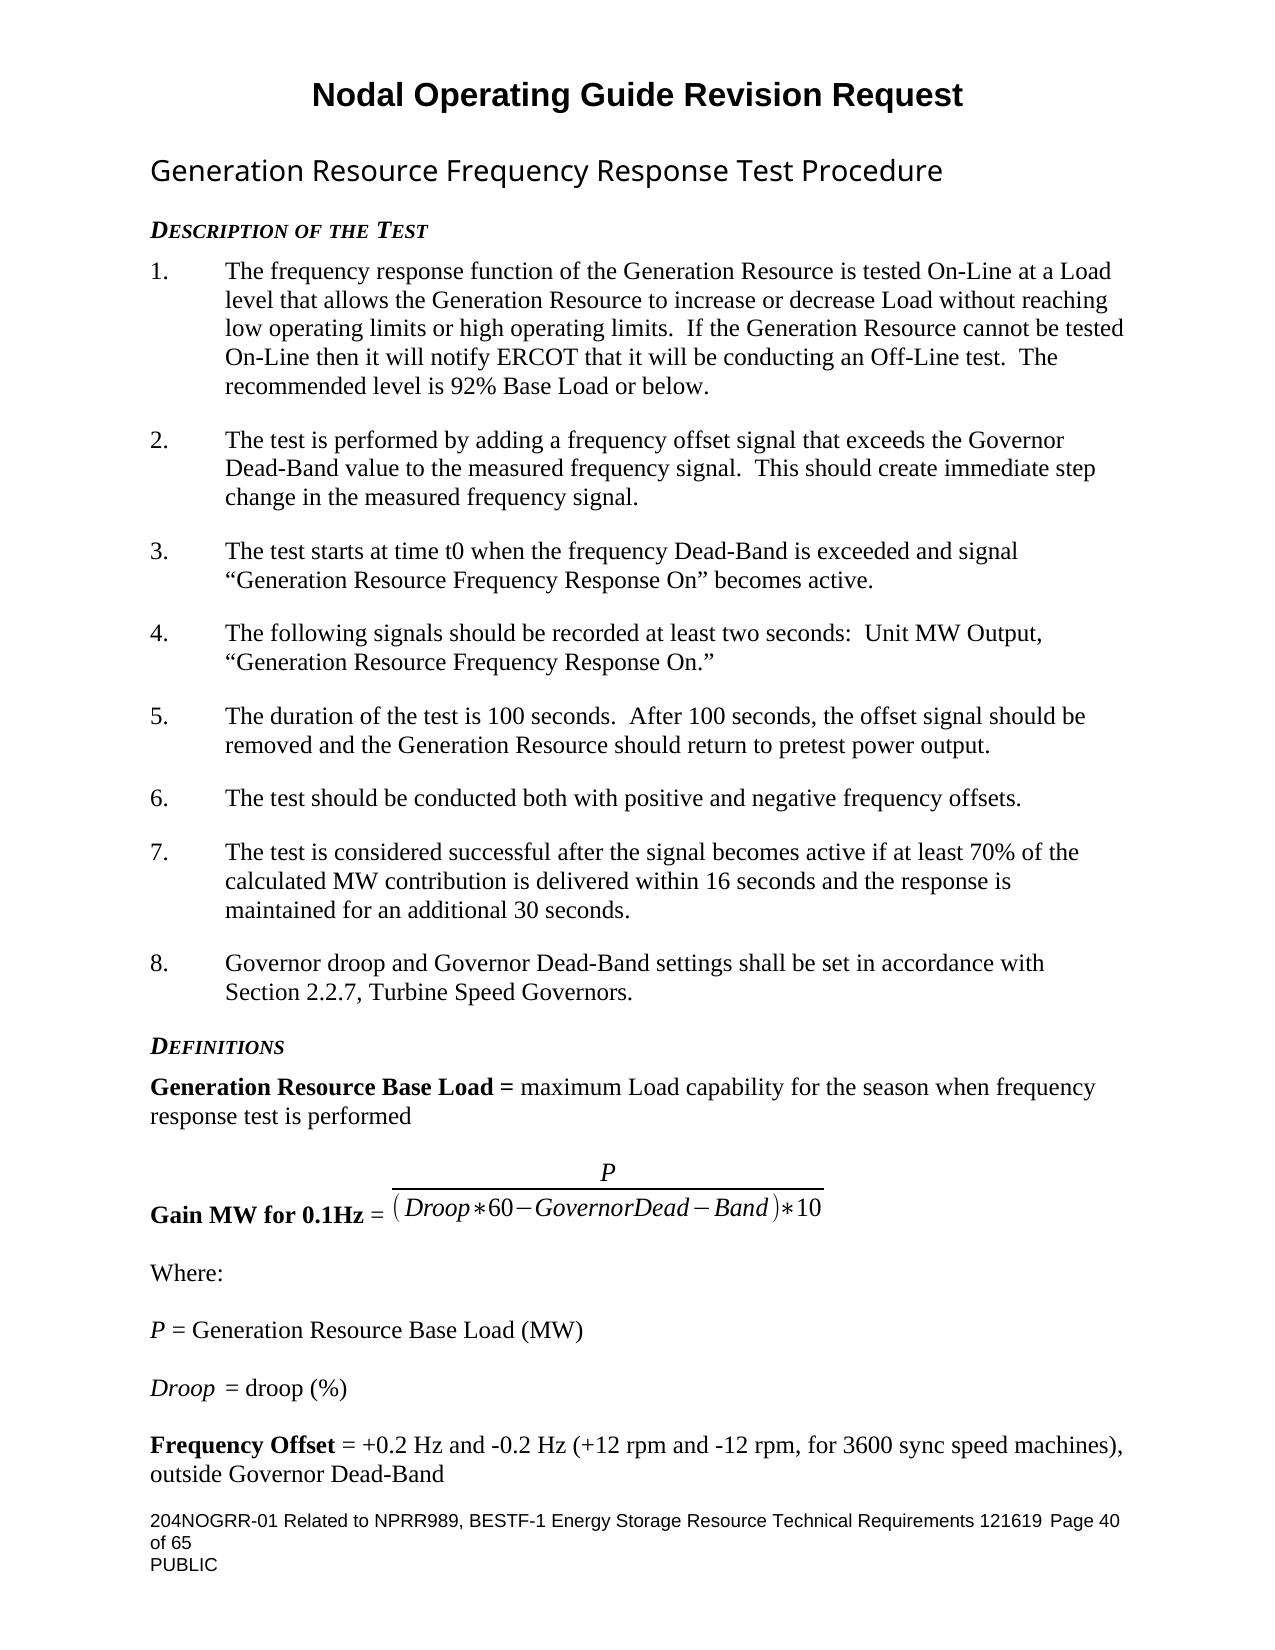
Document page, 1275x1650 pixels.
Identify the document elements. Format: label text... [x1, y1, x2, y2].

text 2. The test is performed by adding a frequency offset signal that exceeds the Governor Dead-Band value to the measured frequency signal. This should create immediate step change in the measured frequency signal. [150, 425, 1125, 511]
text 8. Governor droop and Governor Dead-Band settings shall be set in accordance with Section 2.2.7, Turbine Speed Governors. [150, 948, 1125, 1006]
text Description of the Test [150, 215, 1125, 243]
text P = Generation Resource Base Load (MW) [150, 1315, 1125, 1344]
text 6. The test should be conducted both with positive and negative frequency offsets. [150, 783, 1125, 812]
text 3. The test starts at time t0 when the frequency Dead-Band is exceeded and signal “Generation Resource Frequency Response On” becomes active. [150, 536, 1125, 593]
text Droop = droop (%) [150, 1373, 1125, 1402]
text Gain MW for 0.1Hz = [150, 1158, 1125, 1229]
text Where: [150, 1258, 1125, 1287]
text 1. The frequency response function of the Generation Resource is tested On-Line at a Load level that allows the Generation Resource to increase or decrease Load without reaching low operating limits or high operating limits. If the Generation Resource cannot be tested On-Line then it will notify ERCOT that it will be conducting an Off-Line test. The recommended level is 92% Base Load or below. [150, 256, 1125, 400]
text 5. The duration of the test is 100 seconds. After 100 seconds, the offset signal should be removed and the Generation Resource should return to pretest power output. [150, 701, 1125, 758]
text 7. The test is considered successful after the signal becomes active if at least 70% of the calculated MW contribution is delivered within 16 seconds and the response is maintained for an additional 30 seconds. [150, 837, 1125, 923]
text Definitions [150, 1031, 1125, 1060]
text Generation Resource Base Load = maximum Load capability for the season when frequency response test is performed [150, 1072, 1125, 1130]
subtitle Generation Resource Frequency Response Test Procedure [150, 150, 1125, 190]
text 4. The following signals should be recorded at least two seconds: Unit MW Output, “Generation Resource Frequency Response On.” [150, 618, 1125, 676]
text Frequency Offset = +0.2 Hz and -0.2 Hz (+12 rpm and -12 rpm, for 3600 sync speed machines), outside Governor Dead-Band [150, 1430, 1125, 1488]
